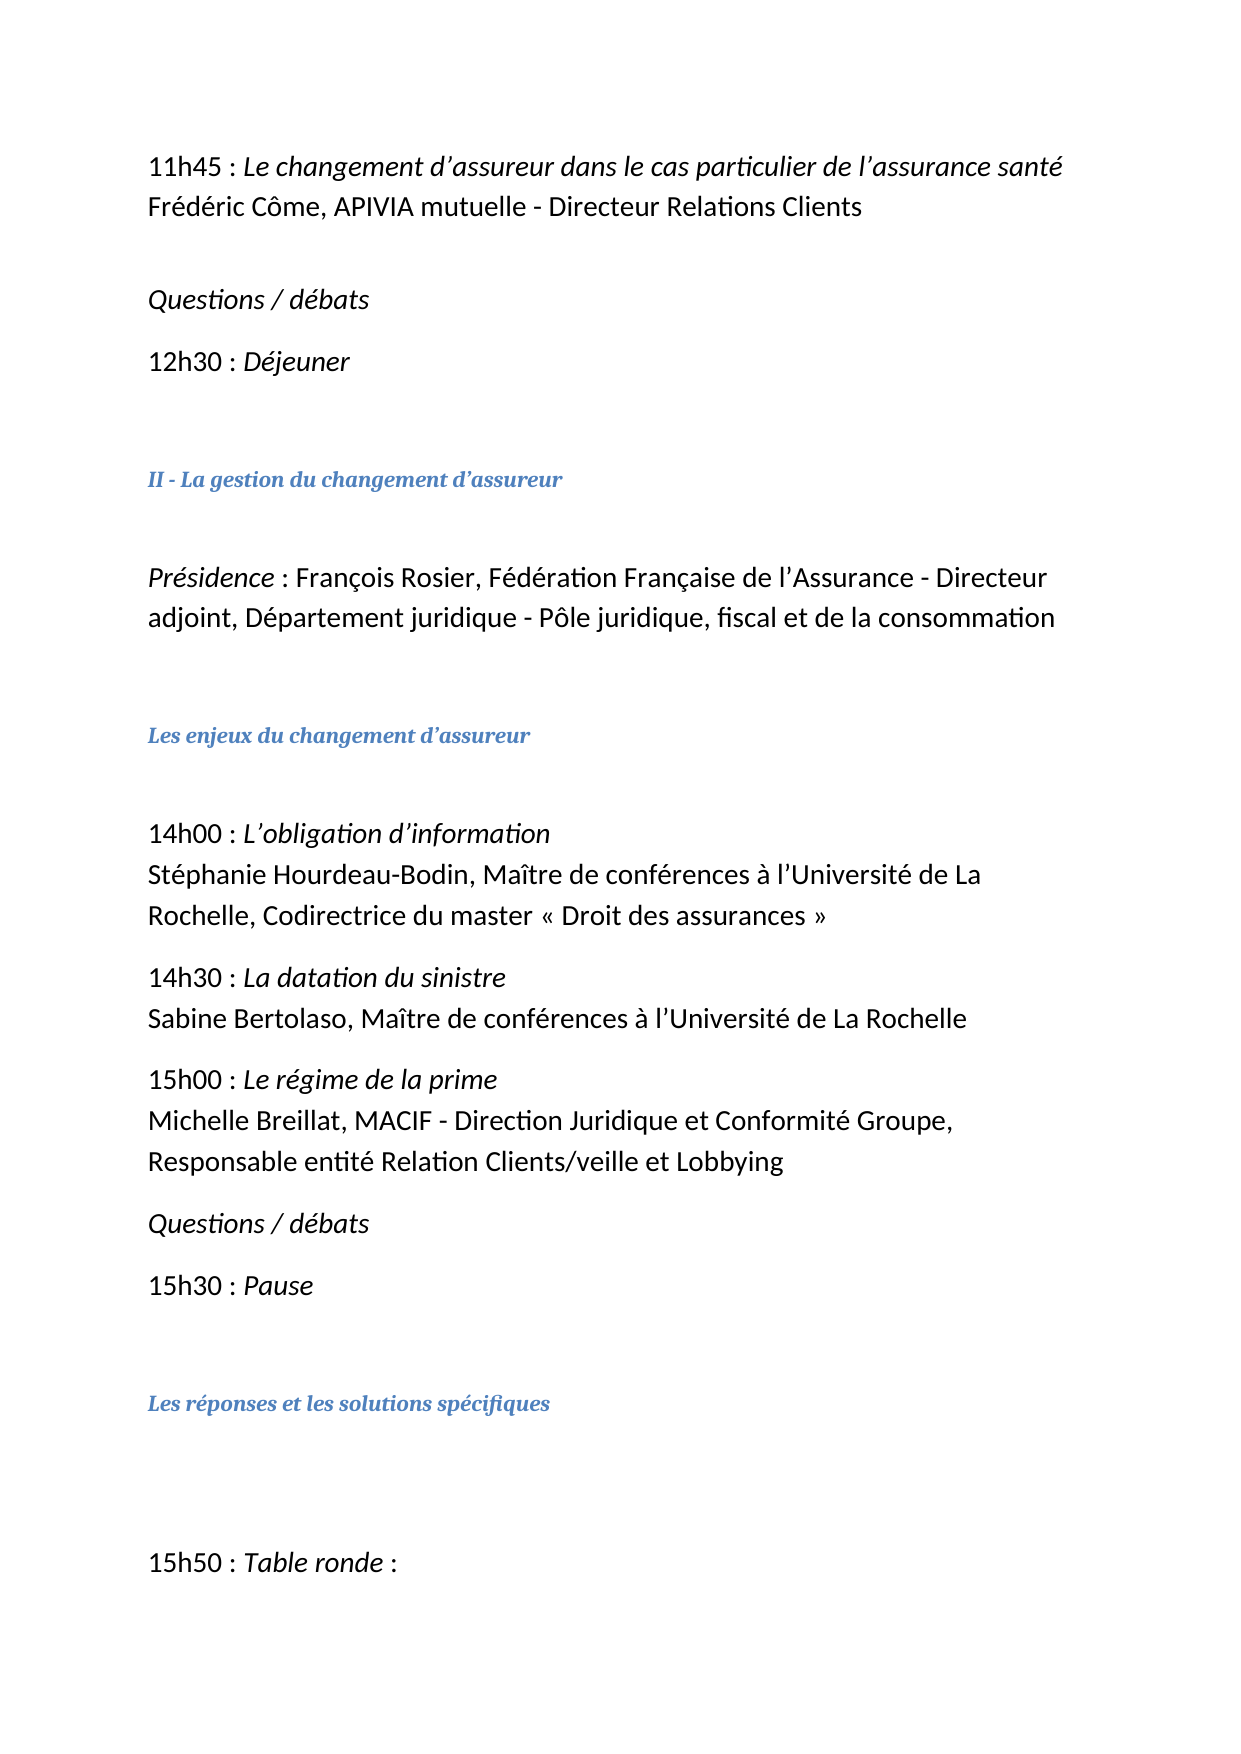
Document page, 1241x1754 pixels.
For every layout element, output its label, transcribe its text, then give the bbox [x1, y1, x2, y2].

text 14h00 : L’obligation d’information Stéphanie Hourdeau-Bodin, Maître de conférences à l’Université de La Rochelle, Codirectrice du master « Droit des assurances » [148, 815, 1093, 933]
text Questions / débats [148, 281, 1093, 317]
text 15h00 : Le régime de la prime Michelle Breillat, MACIF - Direction Juridique et Conformité Groupe, Responsable entité Relation Clients/veille et Lobbying [148, 1061, 1093, 1179]
text 15h50 : Table ronde : [148, 1544, 1093, 1580]
text 15h30 : Pause [148, 1267, 1093, 1302]
subtitle II - La gestion du changement d’assureur [148, 467, 1093, 493]
text Présidence : François Rosier, Fédération Française de l’Assurance - Directeur adjoint, Département juridique - Pôle juridique, fiscal et de la consommation [148, 559, 1093, 635]
subtitle Les enjeux du changement d’assureur [148, 723, 1093, 749]
text 11h45 : Le changement d’assureur dans le cas particulier de l’assurance santé Frédéric Côme, APIVIA mutuelle - Directeur Relations Clients [148, 148, 1093, 256]
text 14h30 : La datation du sinistre Sabine Bertolaso, Maître de conférences à l’Université de La Rochelle [148, 959, 1093, 1035]
text 12h30 : Déjeuner [148, 343, 1093, 379]
subtitle Les réponses et les solutions spécifiques [148, 1390, 1093, 1417]
text Questions / débats [148, 1205, 1093, 1241]
